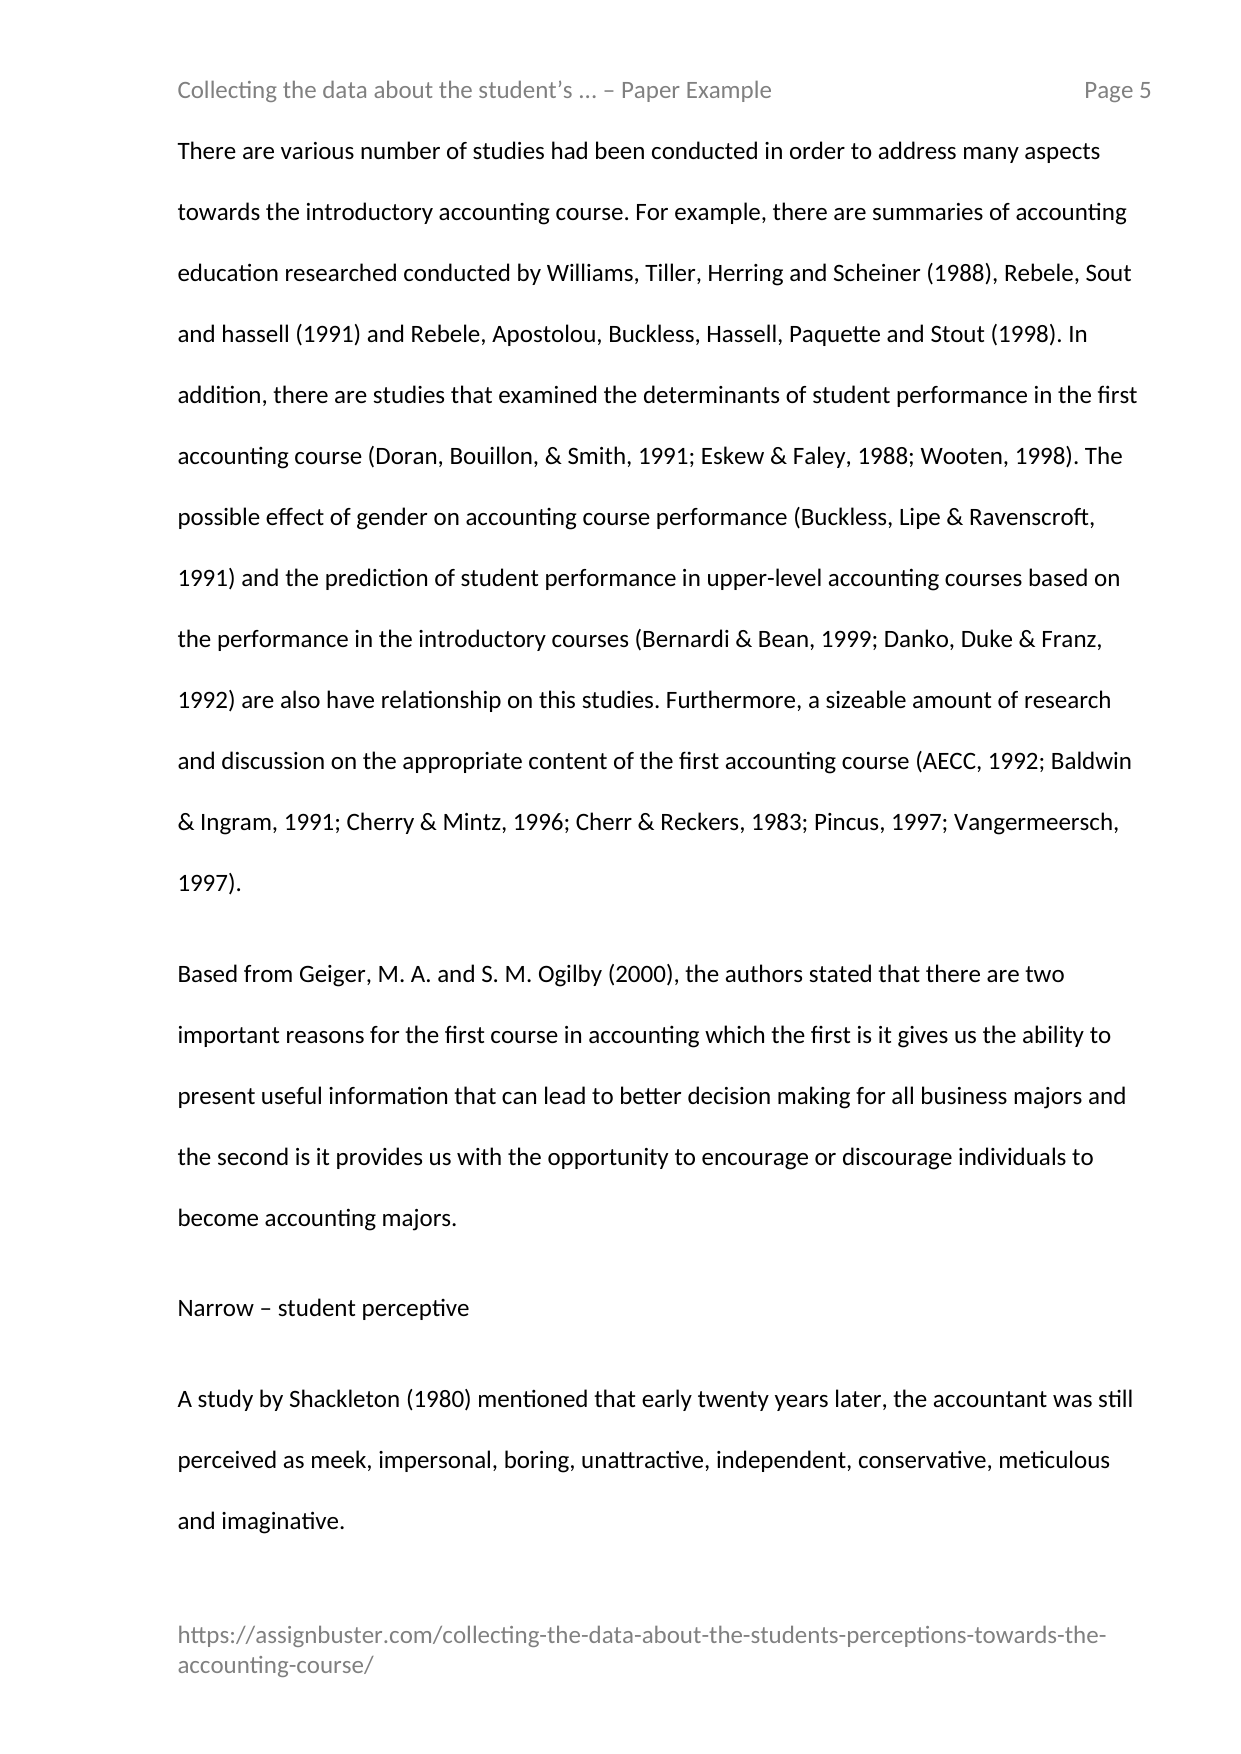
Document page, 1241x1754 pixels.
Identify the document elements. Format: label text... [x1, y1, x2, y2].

text A study by Shackleton (1980) mentioned that early twenty years later, the accountant was still perceived as meek, impersonal, boring, unattractive, independent, conservative, meticulous and imaginative. [177, 1383, 1152, 1536]
text Based from Geiger, M. A. and S. M. Ogilby (2000), the authors stated that there are two important reasons for the first course in accounting which the first is it gives us the ability to present useful information that can lead to better decision making for all business majors and the second is it provides us with the opportunity to encourage or discourage individuals to become accounting majors. [177, 958, 1152, 1232]
text Narrow – student perceptive [177, 1292, 1152, 1323]
text There are various number of studies had been conducted in order to address many aspects towards the introductory accounting course. For example, there are summaries of accounting education researched conducted by Williams, Tiller, Herring and Scheiner (1988), Rebele, Sout and hassell (1991) and Rebele, Apostolou, Buckless, Hassell, Paquette and Stout (1998). In addition, there are studies that examined the determinants of student performance in the first accounting course (Doran, Bouillon, & Smith, 1991; Eskew & Faley, 1988; Wooten, 1998). The possible effect of gender on accounting course performance (Buckless, Lipe & Ravenscroft, 1991) and the prediction of student performance in upper-level accounting courses based on the performance in the introductory courses (Bernardi & Bean, 1999; Danko, Duke & Franz, 1992) are also have relationship on this studies. Furthermore, a sizeable amount of research and discussion on the appropriate content of the first accounting course (AECC, 1992; Baldwin & Ingram, 1991; Cherry & Mintz, 1996; Cherr & Reckers, 1983; Pincus, 1997; Vangermeersch, 1997). [177, 135, 1152, 898]
